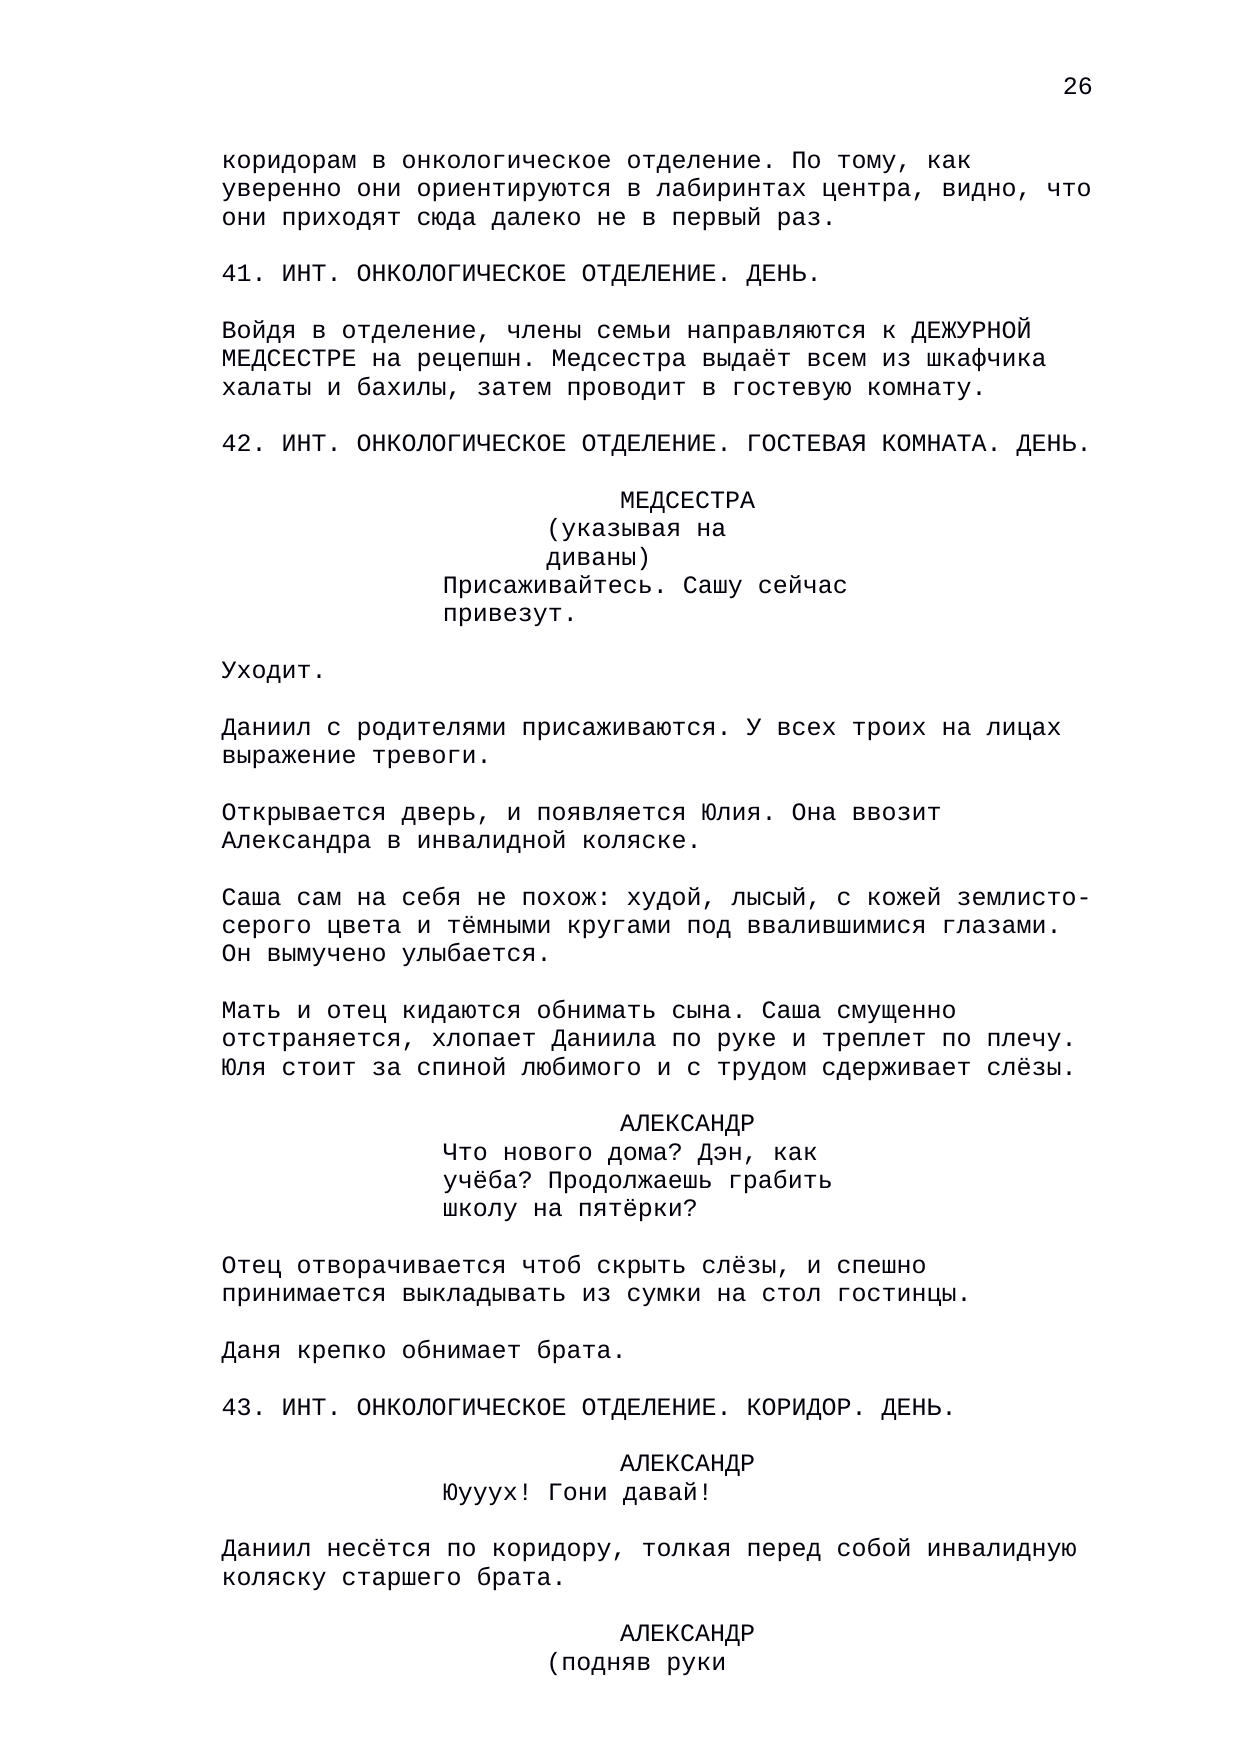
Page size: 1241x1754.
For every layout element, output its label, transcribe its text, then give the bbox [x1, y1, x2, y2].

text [221, 148, 1093, 233]
text АЛЕКСАНДР [620, 1621, 1093, 1649]
text Что нового дома? Дэн, как учёба? Продолжаешь грабить школу на пятёрки? [443, 1139, 871, 1224]
text Уходит. [221, 658, 1093, 686]
text Даня крепко обнимает брата. [221, 1338, 1093, 1366]
subtitle 43. ИНТ. ОНКОЛОГИЧЕСКОЕ ОТДЕЛЕНИЕ. КОРИДОР. ДЕНЬ. [221, 1394, 1093, 1423]
text Отец отворачивается чтоб скрыть слёзы, и спешно принимается выкладывать из сумки на стол гостинцы. [221, 1253, 1093, 1309]
text Даниил с родителями присаживаются. У всех троих на лицах выражение тревоги. [221, 714, 1093, 771]
text АЛЕКСАНДР [620, 1451, 1093, 1479]
text Мать и отец кидаются обнимать сына. Саша смущенно отстраняется, хлопает Даниила по руке и треплет по плечу. Юля стоит за спиной любимого и с трудом сдерживает слёзы. [221, 998, 1093, 1083]
text (подняв руки вверх) [546, 1649, 827, 1678]
text Юууух! Гони давай! [443, 1479, 871, 1508]
text Саша сам на себя не похож: худой, лысый, с кожей землисто-серого цвета и тёмными кругами под ввалившимися глазами. Он вымучено улыбается. [221, 884, 1093, 969]
text Даниил несётся по коридору, толкая перед собой инвалидную коляску старшего брата. [221, 1536, 1093, 1593]
text (указывая на диваны) [546, 516, 827, 573]
subtitle 42. ИНТ. ОНКОЛОГИЧЕСКОЕ ОТДЕЛЕНИЕ. ГОСТЕВАЯ КОМНАТА. ДЕНЬ. [221, 431, 1093, 459]
text Открывается дверь, и появляется Юлия. Она ввозит Александра в инвалидной коляске. [221, 799, 1093, 856]
text Присаживайтесь. Сашу сейчас привезут. [443, 573, 871, 629]
text МЕДСЕСТРА [620, 488, 1093, 516]
subtitle 41. ИНТ. ОНКОЛОГИЧЕСКОЕ ОТДЕЛЕНИЕ. ДЕНЬ. [221, 261, 1093, 289]
text АЛЕКСАНДР [620, 1111, 1093, 1139]
text Войдя в отделение, члены семьи направляются к ДЕЖУРНОЙ МЕДСЕСТРЕ на рецепшн. Медсестра выдаёт всем из шкафчика халаты и бахилы, затем проводит в гостевую комнату. [221, 318, 1093, 403]
